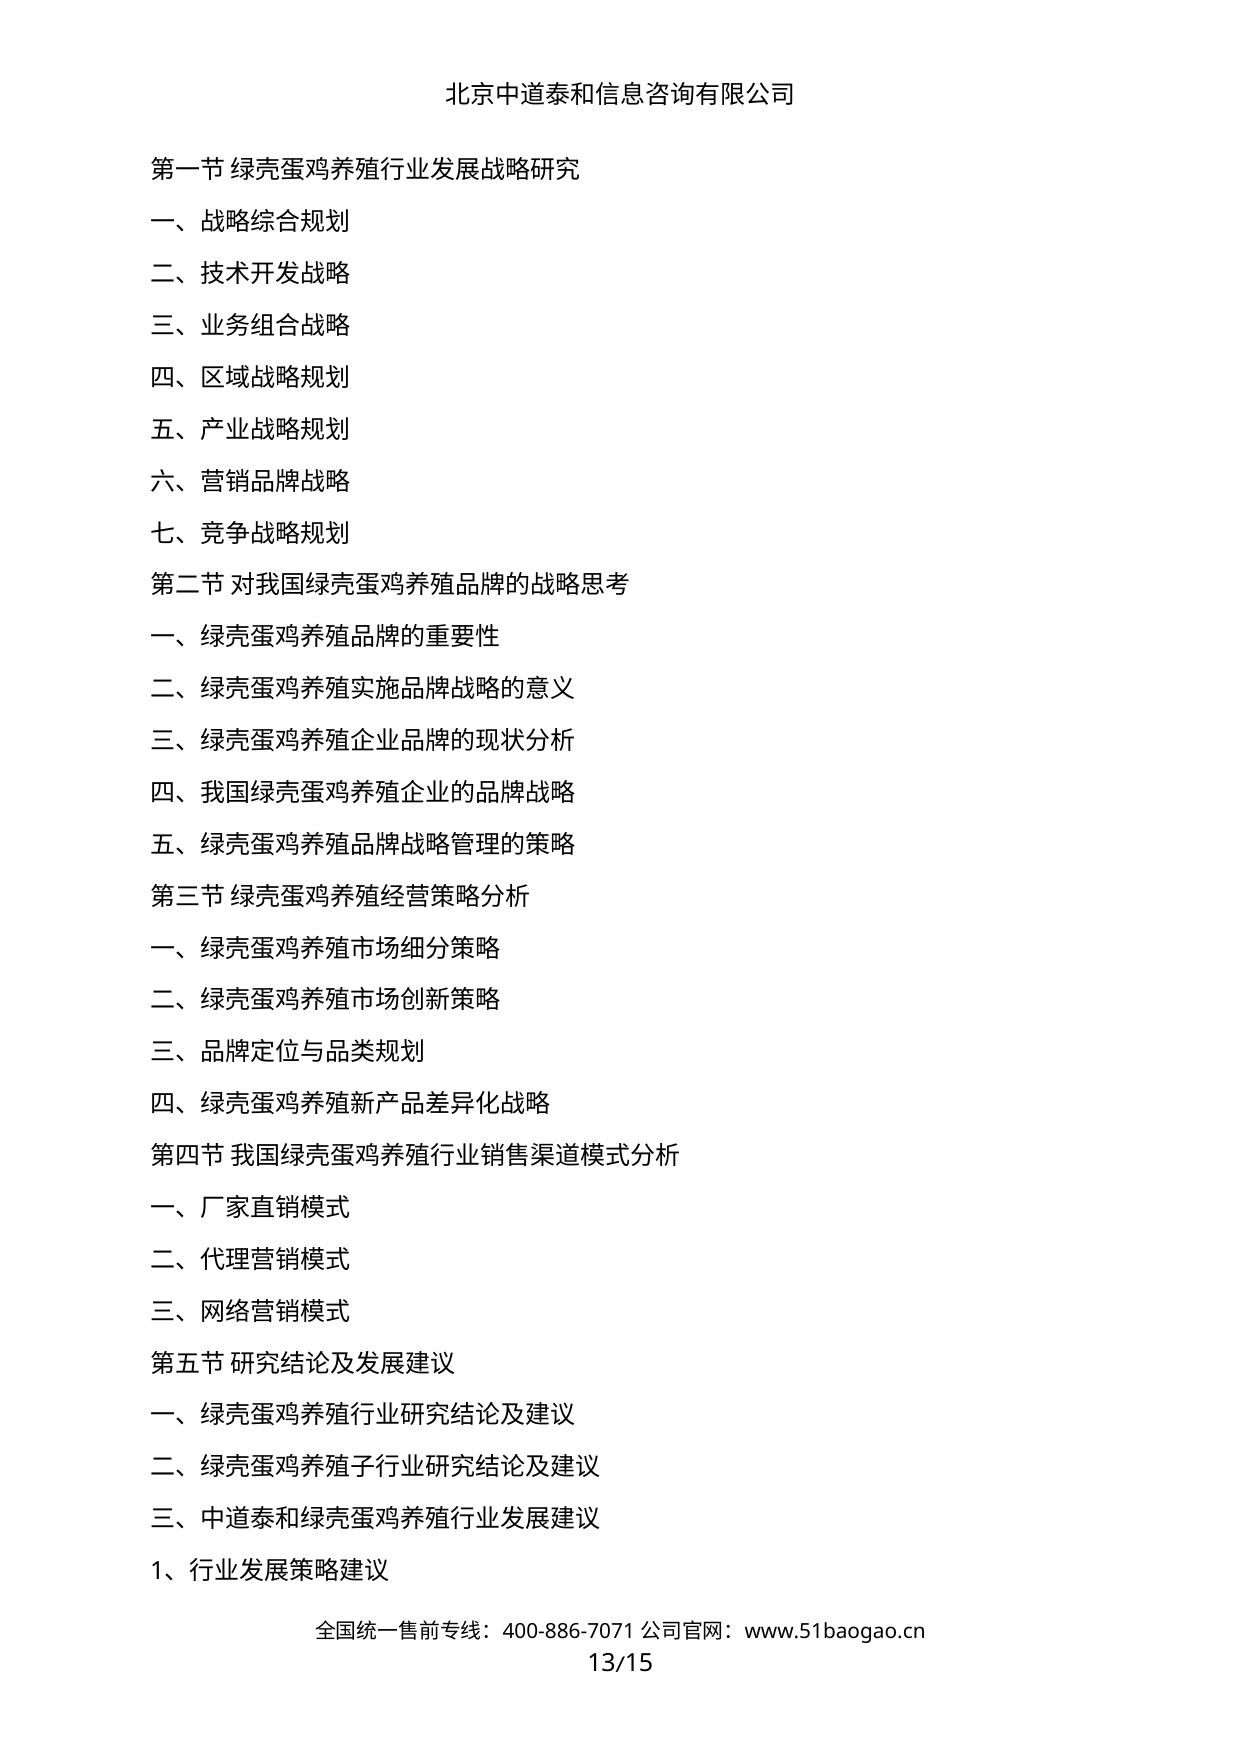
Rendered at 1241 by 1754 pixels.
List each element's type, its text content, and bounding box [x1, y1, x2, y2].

text 四、我国绿壳蛋鸡养殖企业的品牌战略 [150, 772, 1090, 809]
text 三、品牌定位与品类规划 [150, 1032, 1090, 1068]
text 二、绿壳蛋鸡养殖子行业研究结论及建议 [150, 1447, 1090, 1483]
text 第四节 我国绿壳蛋鸡养殖行业销售渠道模式分析 [150, 1136, 1090, 1172]
text 四、区域战略规划 [150, 357, 1090, 394]
text 一、厂家直销模式 [150, 1187, 1090, 1224]
text 二、绿壳蛋鸡养殖实施品牌战略的意义 [150, 669, 1090, 705]
text 五、产业战略规划 [150, 409, 1090, 446]
text 第三节 绿壳蛋鸡养殖经营策略分析 [150, 876, 1090, 912]
text 第五节 研究结论及发展建议 [150, 1343, 1090, 1379]
text 五、绿壳蛋鸡养殖品牌战略管理的策略 [150, 824, 1090, 861]
text 第二节 对我国绿壳蛋鸡养殖品牌的战略思考 [150, 565, 1090, 601]
text 六、营销品牌战略 [150, 461, 1090, 497]
text 一、战略综合规划 [150, 202, 1090, 238]
text 一、绿壳蛋鸡养殖行业研究结论及建议 [150, 1395, 1090, 1431]
text 三、中道泰和绿壳蛋鸡养殖行业发展建议 [150, 1499, 1090, 1535]
text 1、行业发展策略建议 [150, 1551, 1090, 1587]
text 七、竞争战略规划 [150, 513, 1090, 549]
text 二、代理营销模式 [150, 1239, 1090, 1276]
text 二、绿壳蛋鸡养殖市场创新策略 [150, 980, 1090, 1016]
text 四、绿壳蛋鸡养殖新产品差异化战略 [150, 1084, 1090, 1120]
text 三、业务组合战略 [150, 306, 1090, 342]
text 第一节 绿壳蛋鸡养殖行业发展战略研究 [150, 150, 1090, 186]
text 三、绿壳蛋鸡养殖企业品牌的现状分析 [150, 721, 1090, 757]
text 一、绿壳蛋鸡养殖市场细分策略 [150, 928, 1090, 964]
text 二、技术开发战略 [150, 254, 1090, 290]
text 三、网络营销模式 [150, 1291, 1090, 1327]
text 一、绿壳蛋鸡养殖品牌的重要性 [150, 617, 1090, 653]
